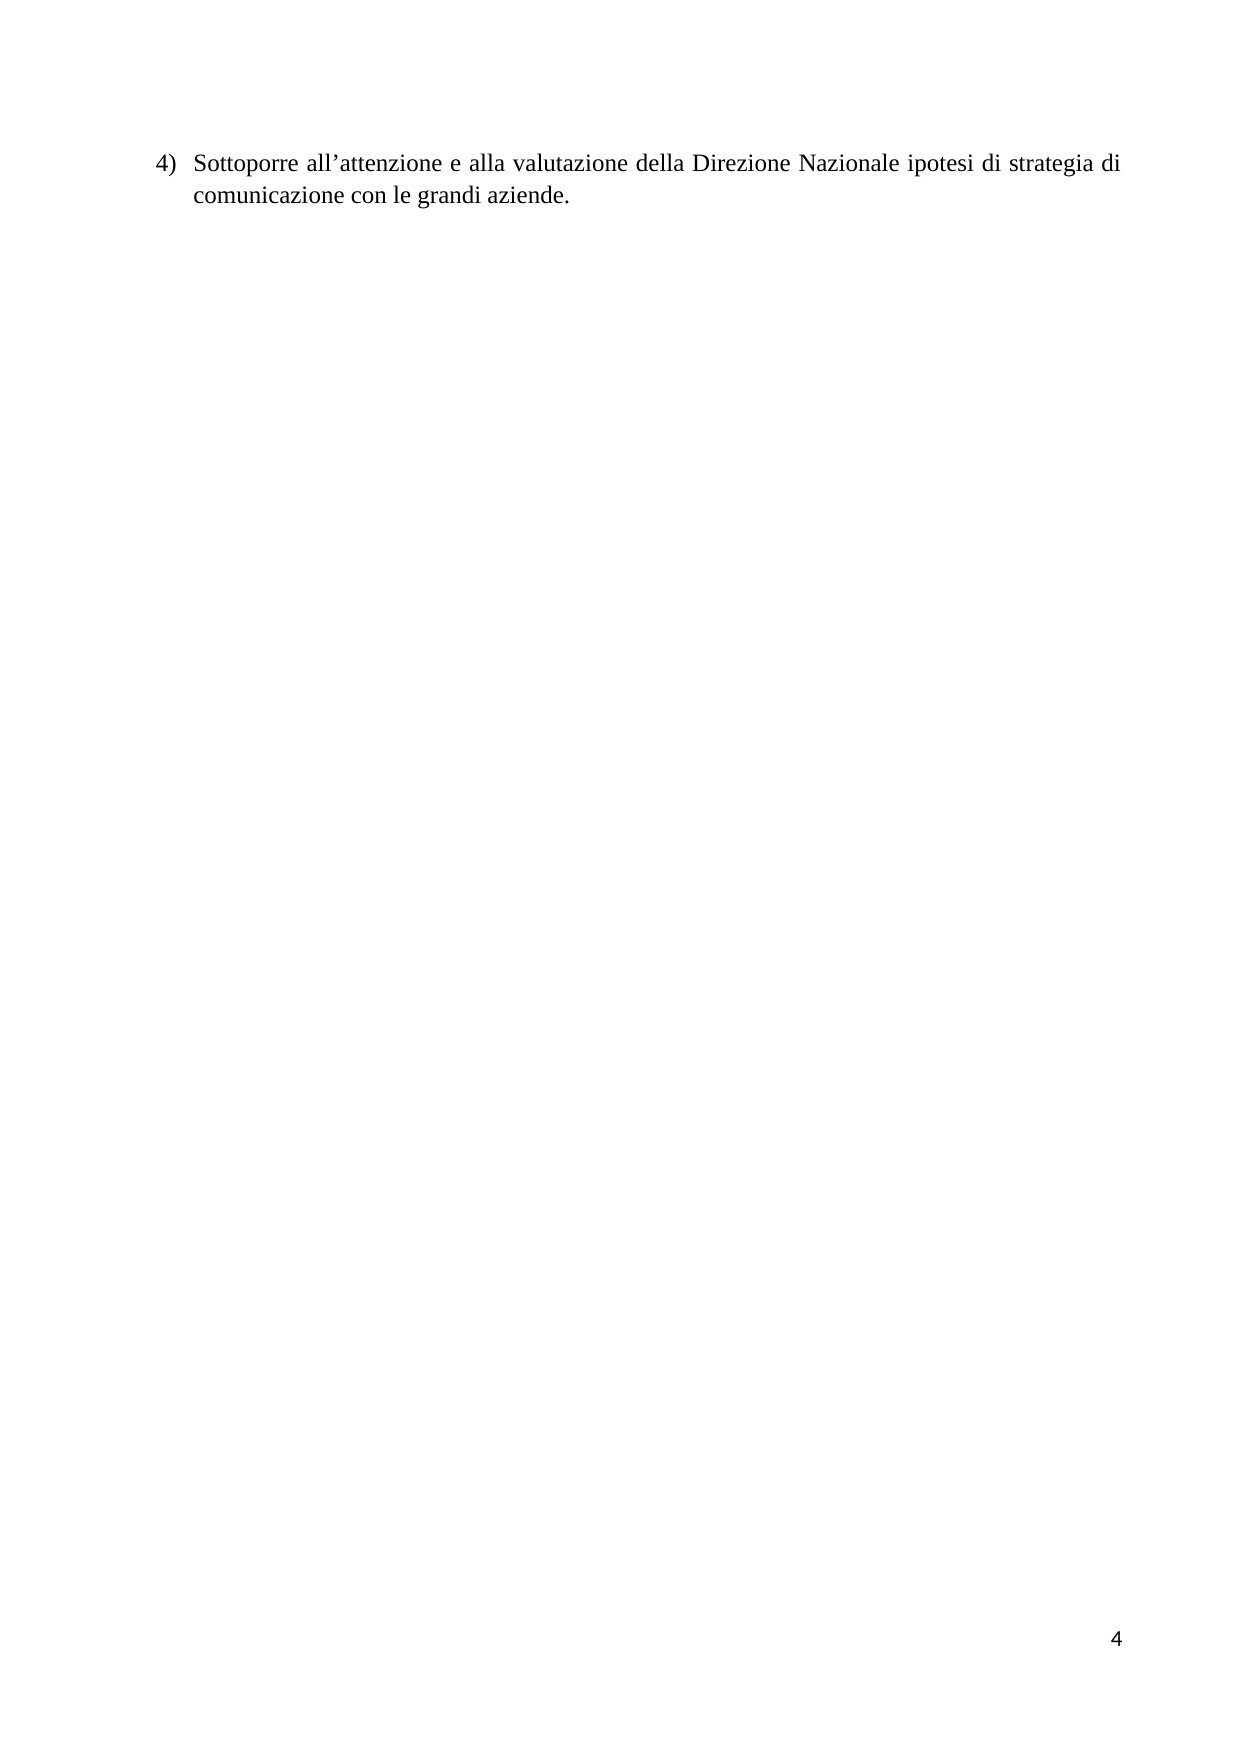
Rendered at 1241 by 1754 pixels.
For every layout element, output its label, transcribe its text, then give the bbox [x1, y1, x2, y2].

list Sottoporre all’attenzione e alla valutazione della Direzione Nazionale ipotesi di strategia di comunicazione con le grandi aziende. [156, 148, 1122, 209]
